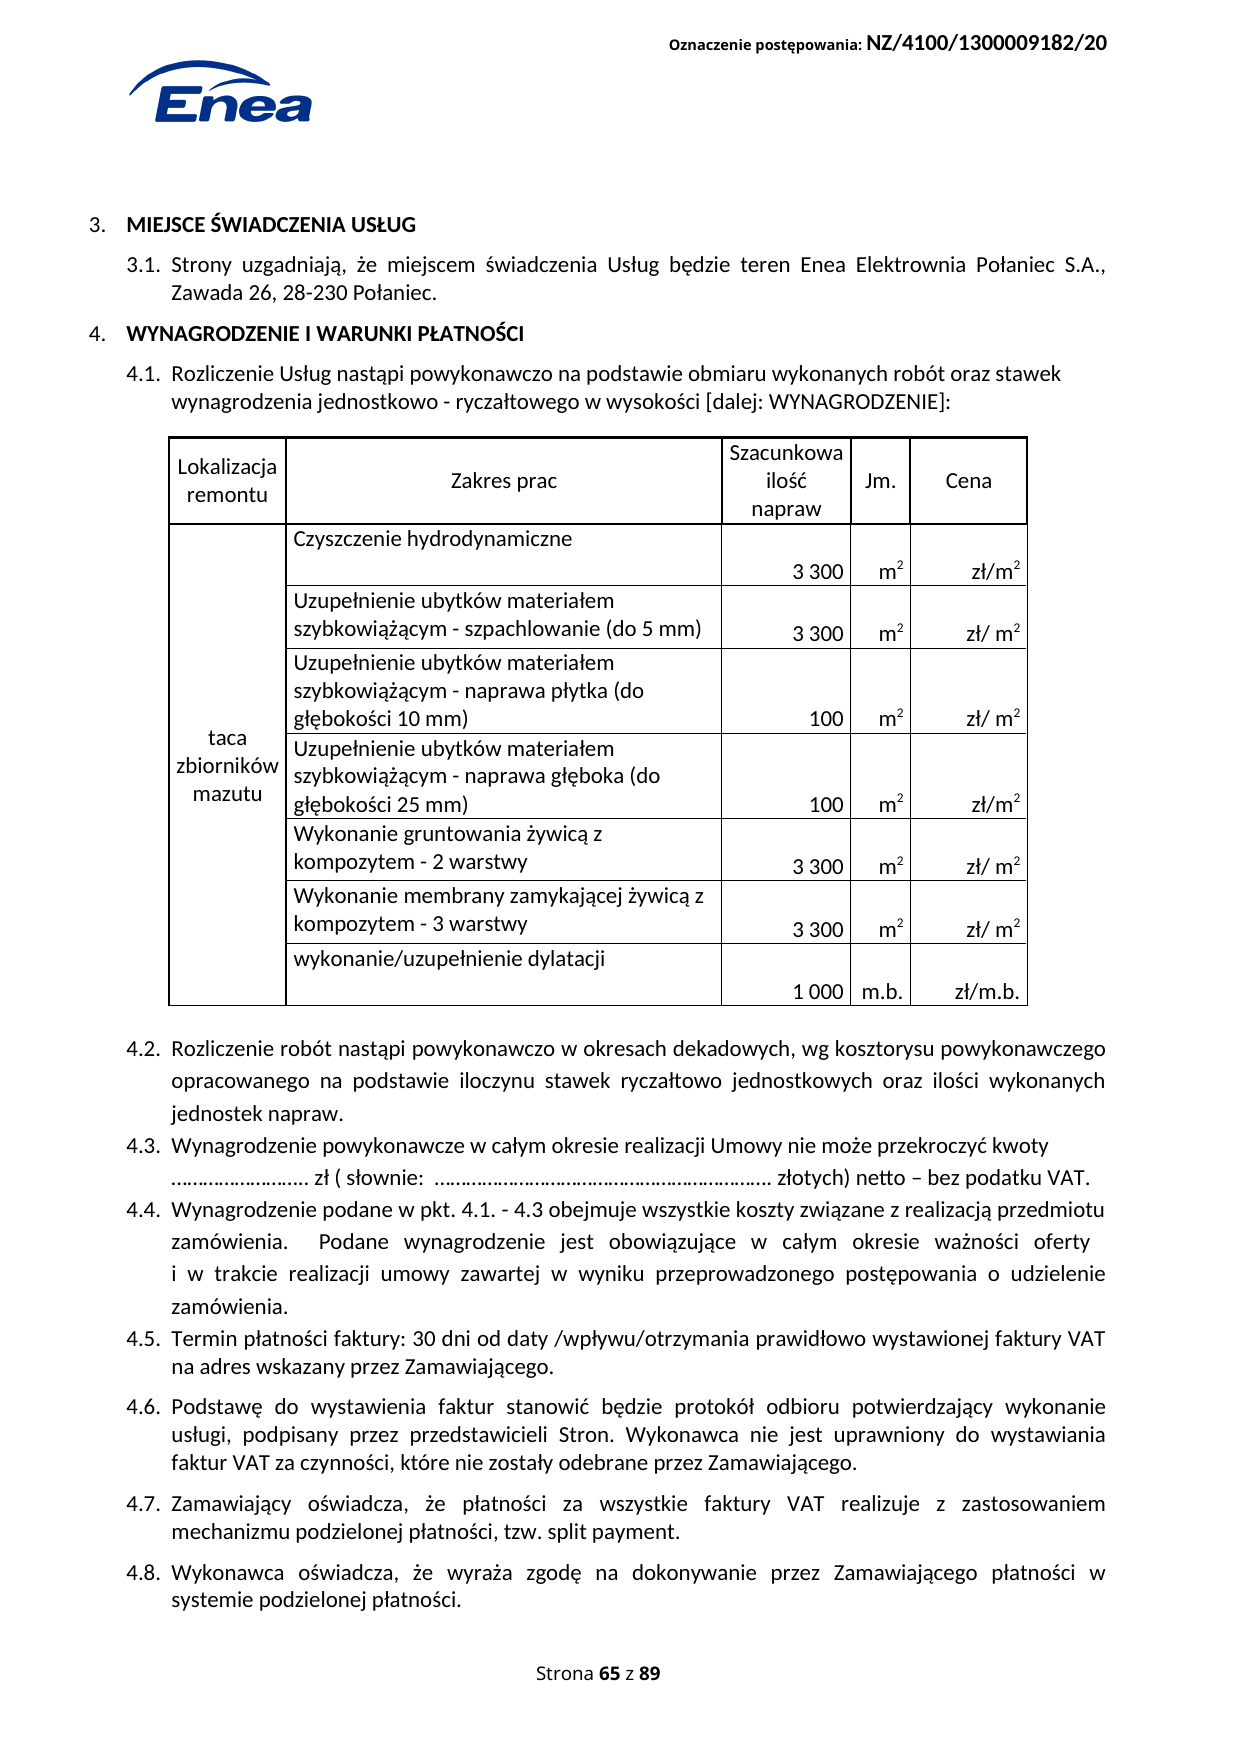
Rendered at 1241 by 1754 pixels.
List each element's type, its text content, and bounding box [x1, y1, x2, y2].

table_cell m2 [851, 734, 910, 818]
table_cell 1 000 [722, 944, 850, 1005]
table_cell m2 [851, 881, 910, 943]
table_cell 100 [722, 734, 850, 818]
table_cell Uzupełnienie ubytków materiałem szybkowiążącym - naprawa płytka (do głębokości 10 mm) [287, 649, 721, 733]
table_cell 3 300 [722, 819, 850, 880]
list Wynagrodzenie podane w pkt. 4.1. - 4.3 obejmuje wszystkie koszty związane z realizacją przedmiotu zamówienia. Podane wynagrodzenie jest obowiązujące w całym okresie ważności oferty i w trakcie realizacji umowy zawartej w wyniku przeprowadzonego postępowania o udzielenie zamówienia. [126, 1195, 1107, 1320]
table_cell m2 [851, 819, 910, 880]
table_header Cena [911, 439, 1026, 522]
table_cell zł/ m2 [911, 585, 1027, 647]
list Strony uzgadniają, że miejscem świadczenia Usług będzie teren Enea Elektrownia Połaniec S.A., Zawada 26, 28-230 Połaniec. [126, 250, 1107, 306]
table_cell zł/ m2 [911, 818, 1027, 880]
table_cell m2 [851, 586, 910, 647]
list Wynagrodzenie powykonawcze w całym okresie realizacji Umowy nie może przekroczyć kwoty …………………….. zł ( słownie: ………………………………………………………. złotych) netto – bez podatku VAT. [126, 1131, 1107, 1191]
table_cell zł/ m2 [911, 880, 1027, 943]
table_cell zł/m.b. [911, 943, 1027, 1005]
table_header Szacunkowa ilość napraw [723, 439, 850, 522]
table_cell m2 [851, 525, 910, 585]
table_header Jm. [852, 439, 909, 522]
table_cell 100 [722, 649, 850, 733]
table_cell 3 300 [722, 525, 850, 585]
table_header Zakres prac [287, 439, 721, 522]
table_cell m2 [851, 649, 910, 733]
table_cell zł/ m2 [911, 648, 1027, 733]
list MIEJSCE ŚWIADCZENIA USŁUG [89, 210, 1107, 238]
picture [117, 50, 324, 124]
list WYNAGRODZENIE I WARUNKI PŁATNOŚCI [89, 319, 1107, 347]
table_cell wykonanie/uzupełnienie dylatacji [287, 944, 721, 1005]
table_cell Uzupełnienie ubytków materiałem szybkowiążącym - naprawa głęboka (do głębokości 25 mm) [287, 734, 721, 818]
table_cell Wykonanie gruntowania żywicą z kompozytem - 2 warstwy [287, 819, 721, 880]
table_cell Uzupełnienie ubytków materiałem szybkowiążącym - szpachlowanie (do 5 mm) [287, 586, 721, 647]
table_cell 3 300 [722, 586, 850, 647]
list Rozliczenie Usług nastąpi powykonawczo na podstawie obmiaru wykonanych robót oraz stawek wynagrodzenia jednostkowo - ryczałtowego w wysokości [dalej: WYNAGRODZENIE]: [126, 359, 1107, 416]
list Wykonawca oświadcza, że wyraża zgodę na dokonywanie przez Zamawiającego płatności w systemie podzielonej płatności. [126, 1558, 1107, 1614]
table_cell m.b. [851, 944, 910, 1005]
table_header Lokalizacja remontu [170, 439, 285, 522]
table_cell Czyszczenie hydrodynamiczne [287, 525, 721, 585]
list Rozliczenie robót nastąpi powykonawczo w okresach dekadowych, wg kosztorysu powykonawczego opracowanego na podstawie iloczynu stawek ryczałtowo jednostkowych oraz ilości wykonanych jednostek napraw. [126, 1034, 1107, 1127]
table_cell taca zbiorników mazutu [170, 525, 285, 1005]
table_cell zł/m2 [911, 733, 1027, 818]
table_cell zł/m2 [911, 525, 1027, 585]
list Zamawiający oświadcza, że płatności za wszystkie faktury VAT realizuje z zastosowaniem mechanizmu podzielonej płatności, tzw. split payment. [126, 1489, 1107, 1545]
table_cell 3 300 [722, 881, 850, 943]
list Termin płatności faktury: 30 dni od daty /wpływu/otrzymania prawidłowo wystawionej faktury VAT na adres wskazany przez Zamawiającego. [126, 1324, 1107, 1380]
table_cell Wykonanie membrany zamykającej żywicą z kompozytem - 3 warstwy [287, 881, 721, 943]
list Podstawę do wystawienia faktur stanowić będzie protokół odbioru potwierdzający wykonanie usługi, podpisany przez przedstawicieli Stron. Wykonawca nie jest uprawniony do wystawiania faktur VAT za czynności, które nie zostały odebrane przez Zamawiającego. [126, 1392, 1107, 1477]
